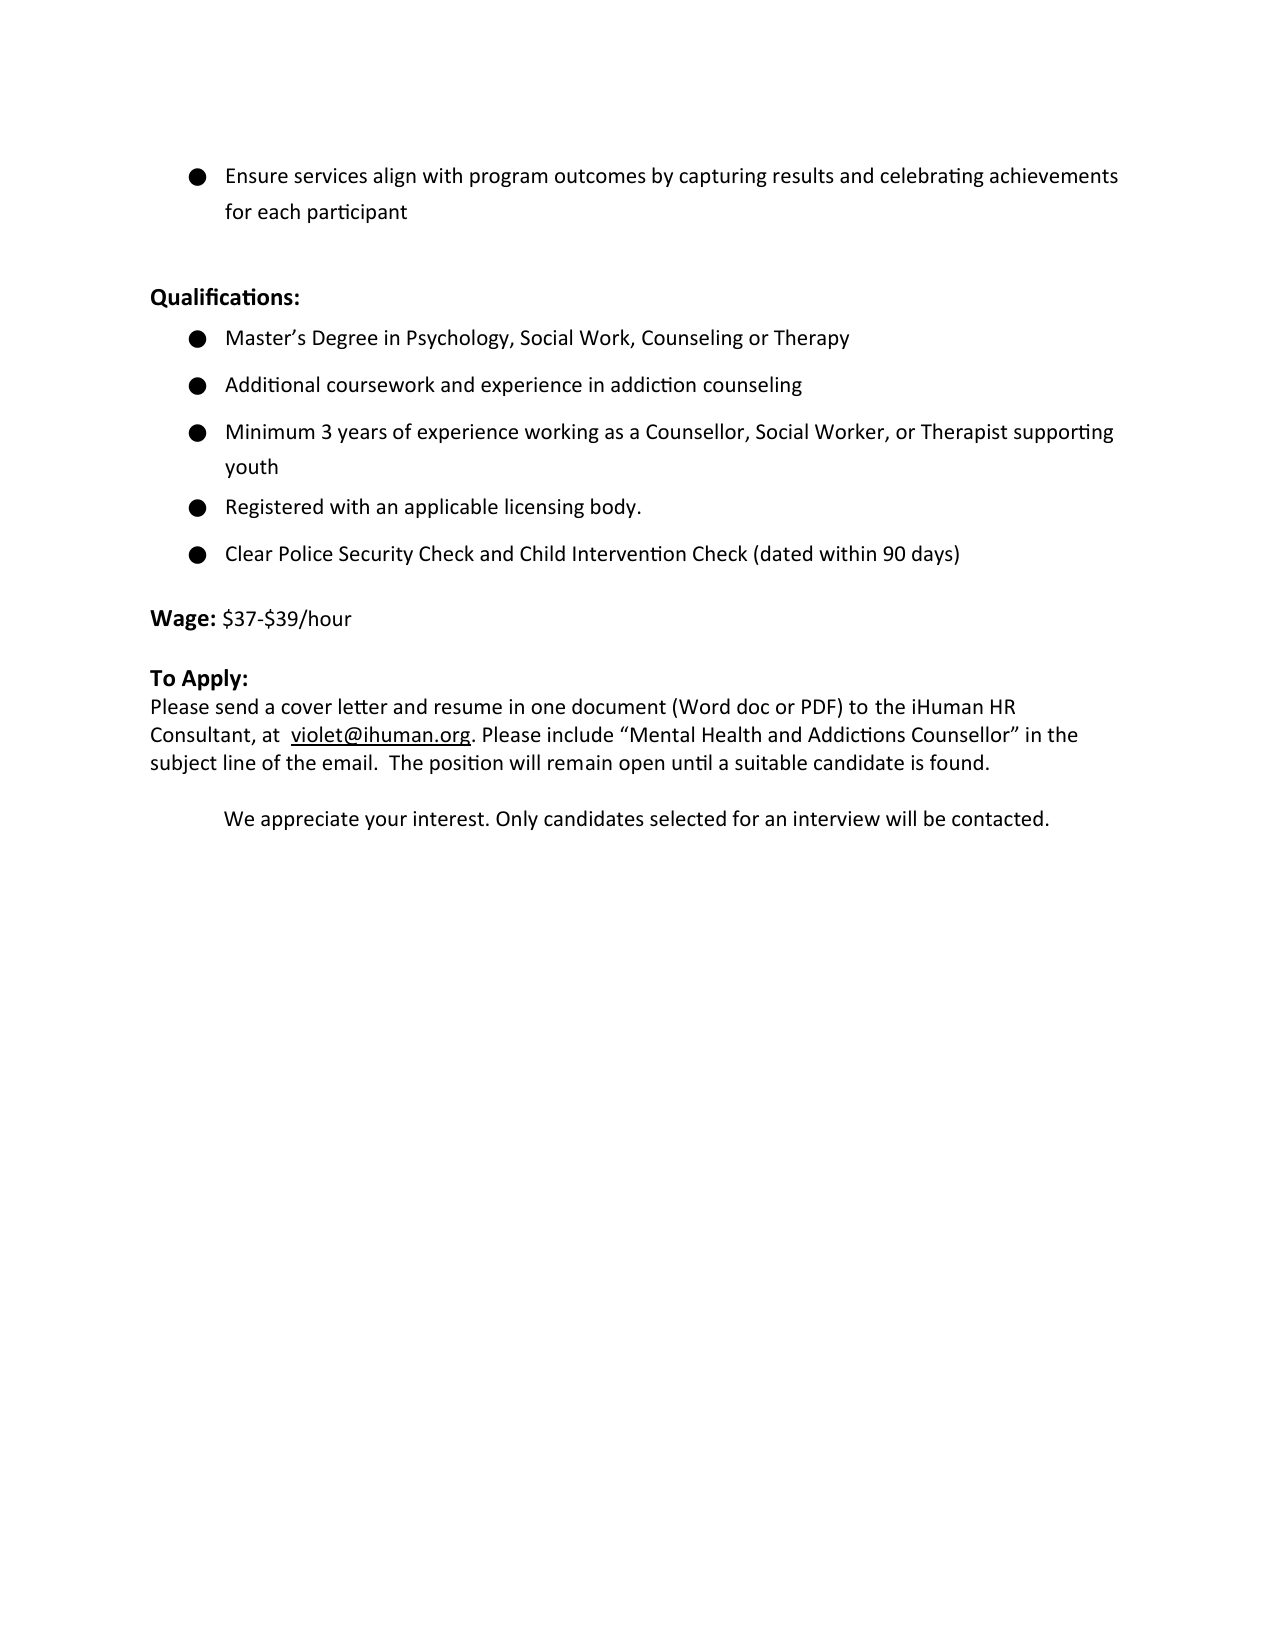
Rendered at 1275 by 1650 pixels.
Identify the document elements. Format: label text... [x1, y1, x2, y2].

text Wage: $37-$39/hour [150, 602, 1125, 633]
text We appreciate your interest. Only candidates selected for an interview will be contacted. [150, 804, 1125, 832]
text Qualifications: [150, 281, 1125, 312]
text To Apply: [150, 662, 1125, 692]
list Ensure services align with program outcomes by capturing results and celebrating achievements for each participant [187, 150, 1125, 225]
list Master’s Degree in Psychology, Social Work, Counseling or Therapy [187, 312, 1125, 358]
list Registered with an applicable licensing body. [187, 481, 1125, 527]
text Please send a cover letter and resume in one document (Word doc or PDF) to the iHuman HR Consultant, at violet@ihuman.org. Please include “Mental Health and Addictions Counsellor” in the subject line of the email. The position will remain open until a suitable candidate is found. [150, 692, 1125, 776]
list Clear Police Security Check and Child Intervention Check (dated within 90 days) [187, 527, 1125, 574]
list Minimum 3 years of experience working as a Counsellor, Social Worker, or Therapist supporting youth [187, 406, 1125, 481]
list Additional coursework and experience in addiction counseling [187, 358, 1125, 406]
